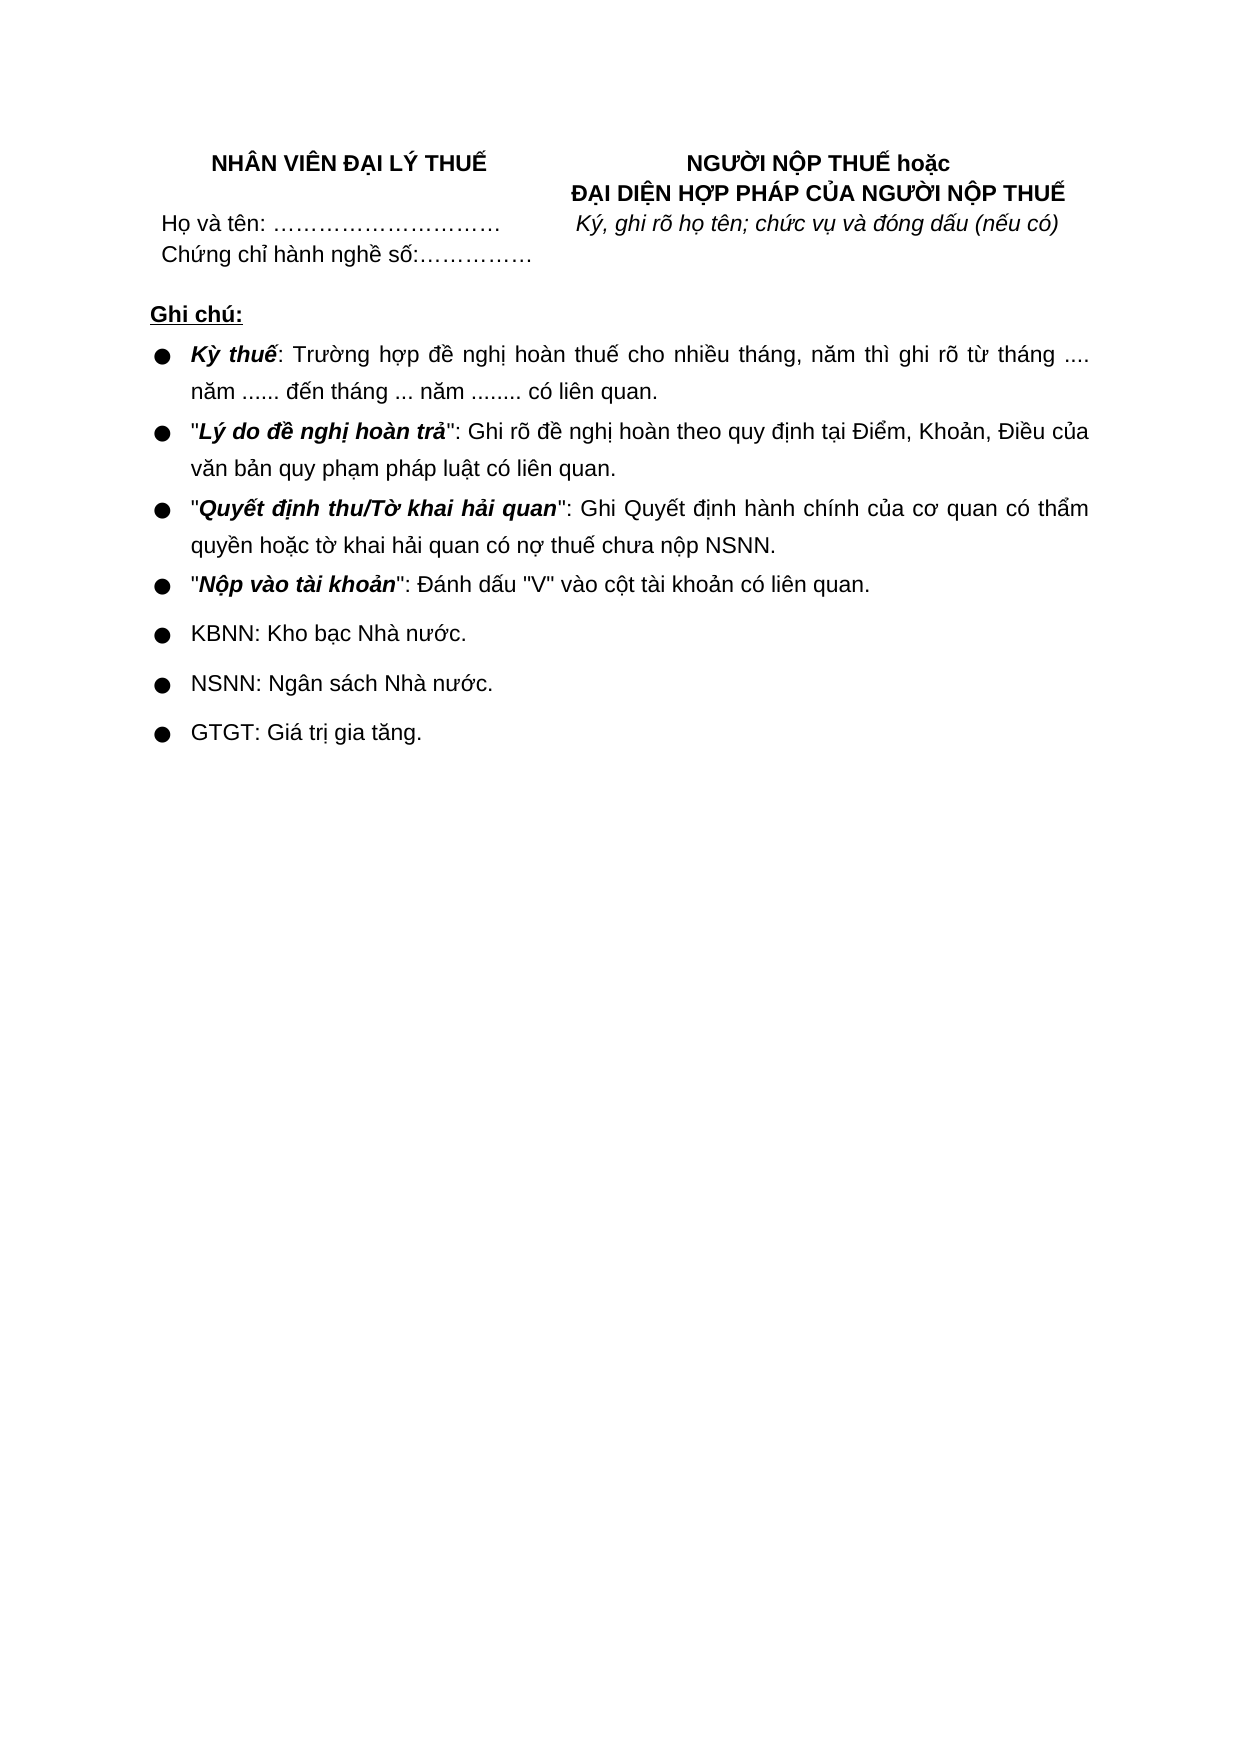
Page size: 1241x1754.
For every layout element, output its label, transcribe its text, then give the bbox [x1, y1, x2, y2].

list KBNN: Kho bạc Nhà nước. [153, 611, 1090, 654]
list "Quyết định thu/Tờ khai hải quan": Ghi Quyết định hành chính của cơ quan có thẩm quyền hoặc tờ khai hải quan có nợ thuế chưa nộp NSNN. [153, 485, 1090, 558]
table_header NHÂN VIÊN ĐẠI LÝ THUẾ Họ và tên: ………………………… Chứng chỉ hành nghề số:…………… [150, 150, 548, 271]
list NSNN: Ngân sách Nhà nước. [153, 660, 1090, 703]
table_header NGƯỜI NỘP THUẾ hoặc ĐẠI DIỆN HỢP PHÁP CỦA NGƯỜI NỘP THUẾ Ký, ghi rõ họ tên; chức vụ và đóng dấu (nếu có) [548, 150, 1088, 271]
list GTGT: Giá trị gia tăng. [153, 709, 1090, 752]
list "Lý do đề nghị hoàn trả": Ghi rõ đề nghị hoàn theo quy định tại Điểm, Khoản, Điều của văn bản quy phạm pháp luật có liên quan. [153, 408, 1090, 481]
list "Nộp vào tài khoản": Đánh dấu "V" vào cột tài khoản có liên quan. [153, 562, 1090, 605]
list Kỳ thuế: Trường hợp đề nghị hoàn thuế cho nhiều tháng, năm thì ghi rõ từ tháng .... năm ...... đến tháng ... năm ........ có liên quan. [153, 332, 1090, 404]
text Ghi chú: [150, 301, 1090, 328]
